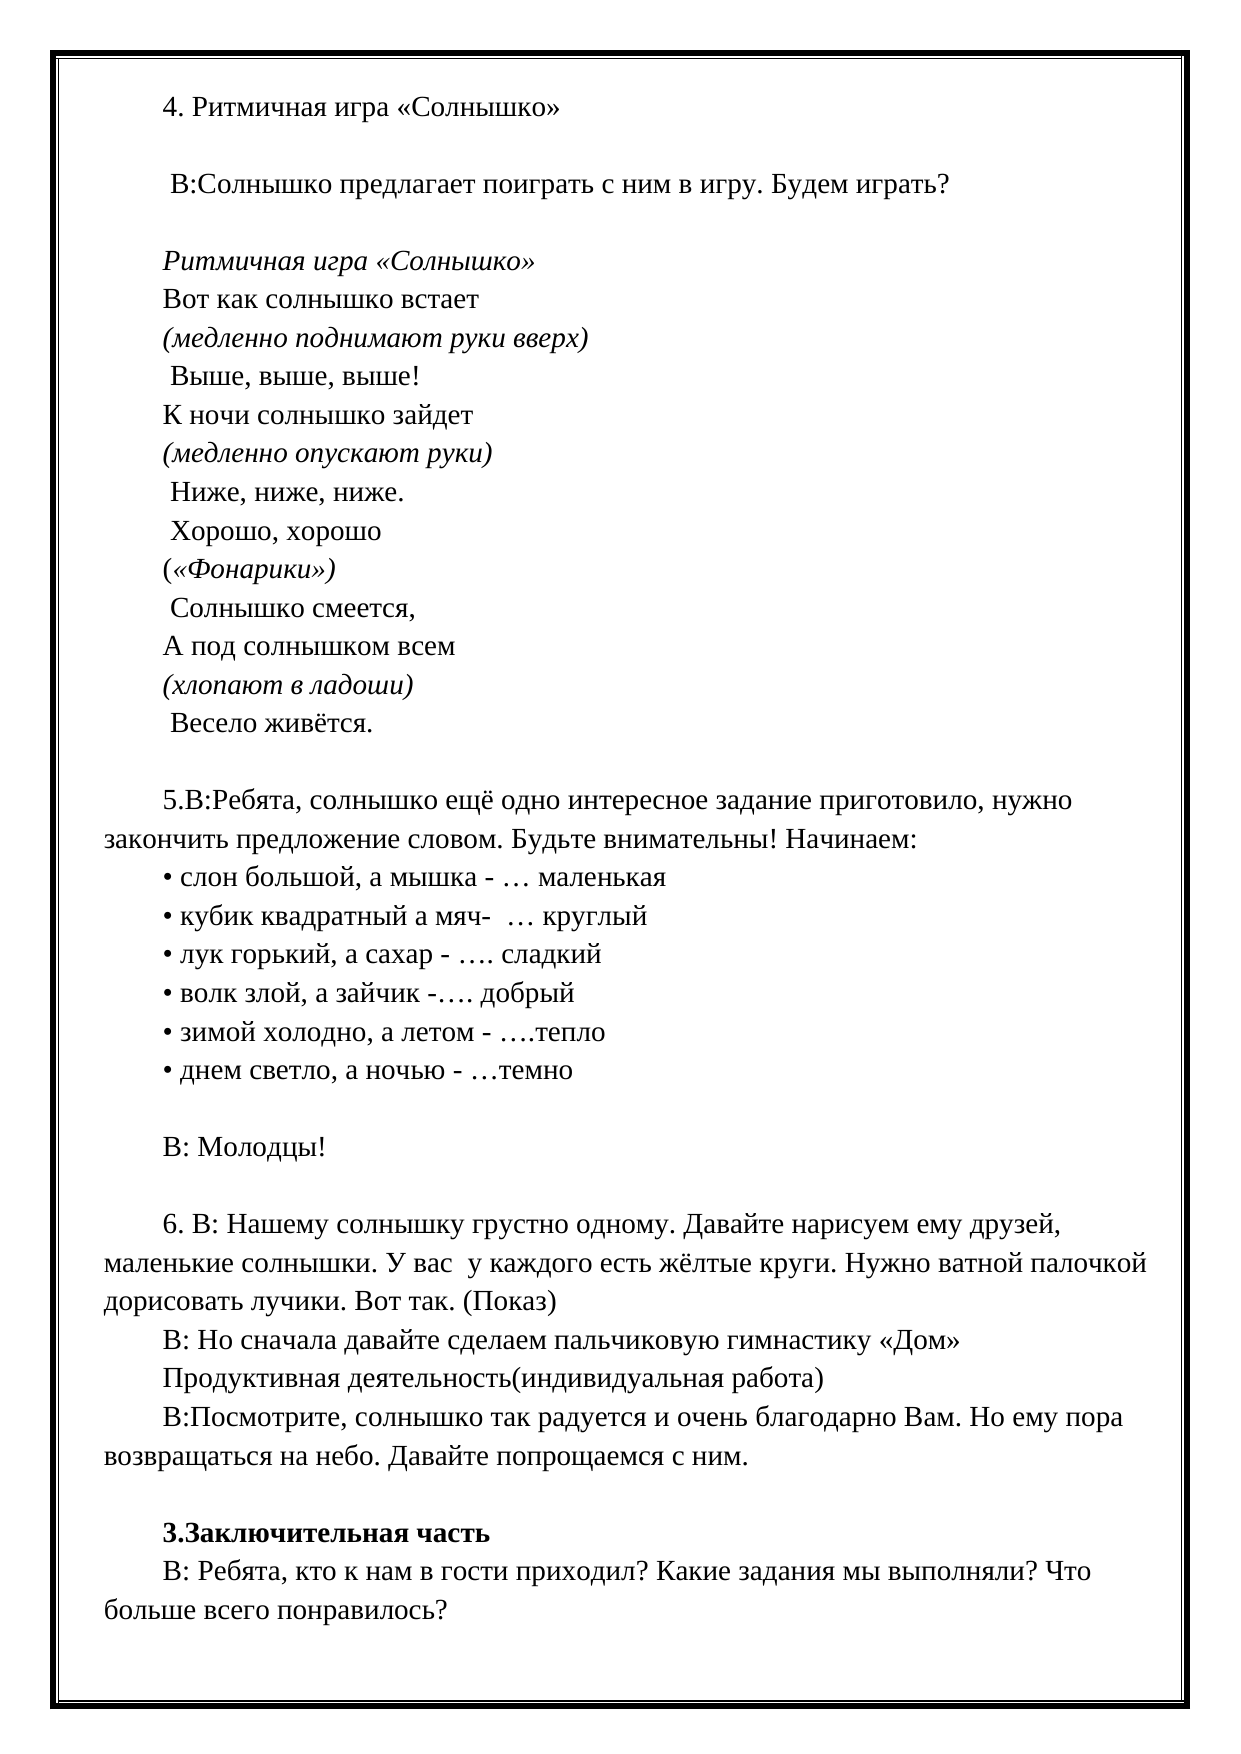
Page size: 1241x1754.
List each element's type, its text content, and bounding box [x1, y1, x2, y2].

text Продуктивная деятельность(индивидуальная работа) [103, 1361, 1152, 1394]
text • днем светло, а ночью - …темно [103, 1052, 1152, 1086]
text 4. Ритмичная игра «Солнышко» [103, 89, 1152, 122]
text Солнышко смеется, [103, 590, 1152, 623]
text • зимой холодно, а летом - ….тепло [103, 1014, 1152, 1047]
text • лук горький, а сахар - …. сладкий [103, 937, 1152, 970]
text В: Ребята, кто к нам в гости приходил? Какие задания мы выполняли? Что больше всего понравилось? [103, 1553, 1152, 1625]
text В:Посмотрите, солнышко так радуется и очень благодарно Вам. Но ему пора возвращаться на небо. Давайте попрощаемся с ним. [103, 1399, 1152, 1471]
text 6. В: Нашему солнышку грустно одному. Давайте нарисуем ему друзей, маленькие солнышки. У вас у каждого есть жёлтые круги. Нужно ватной палочкой дорисовать лучики. Вот так. (Показ) [103, 1206, 1152, 1317]
text Весело живётся. [103, 705, 1152, 739]
text К ночи солнышко зайдет [103, 397, 1152, 431]
text Вот как солнышко встает [103, 281, 1152, 315]
text Ниже, ниже, ниже. [103, 474, 1152, 508]
text В: Молодцы! [103, 1129, 1152, 1163]
text 3.Заключительная часть [103, 1515, 1152, 1548]
text В:Солнышко предлагает поиграть с ним в игру. Будем играть? [103, 166, 1152, 199]
text («Фонарики») [103, 551, 1152, 585]
text Выше, выше, выше! [103, 358, 1152, 392]
text • кубик квадратный а мяч- … круглый [103, 898, 1152, 932]
text • волк злой, а зайчик -…. добрый [103, 975, 1152, 1009]
text • слон большой, а мышка - … маленькая [103, 859, 1152, 893]
text (хлопают в ладоши) [103, 667, 1152, 700]
text В: Но сначала давайте сделаем пальчиковую гимнастику «Дом» [103, 1322, 1152, 1356]
text Ритмичная игра «Солнышко» [103, 243, 1152, 276]
text (медленно опускают руки) [103, 436, 1152, 469]
text 5.В:Ребята, солнышко ещё одно интересное задание приготовило, нужно закончить предложение словом. Будьте внимательны! Начинаем: [103, 782, 1152, 854]
text (медленно поднимают руки вверх) [103, 320, 1152, 353]
text А под солнышком всем [103, 628, 1152, 662]
text Хорошо, хорошо [103, 513, 1152, 546]
